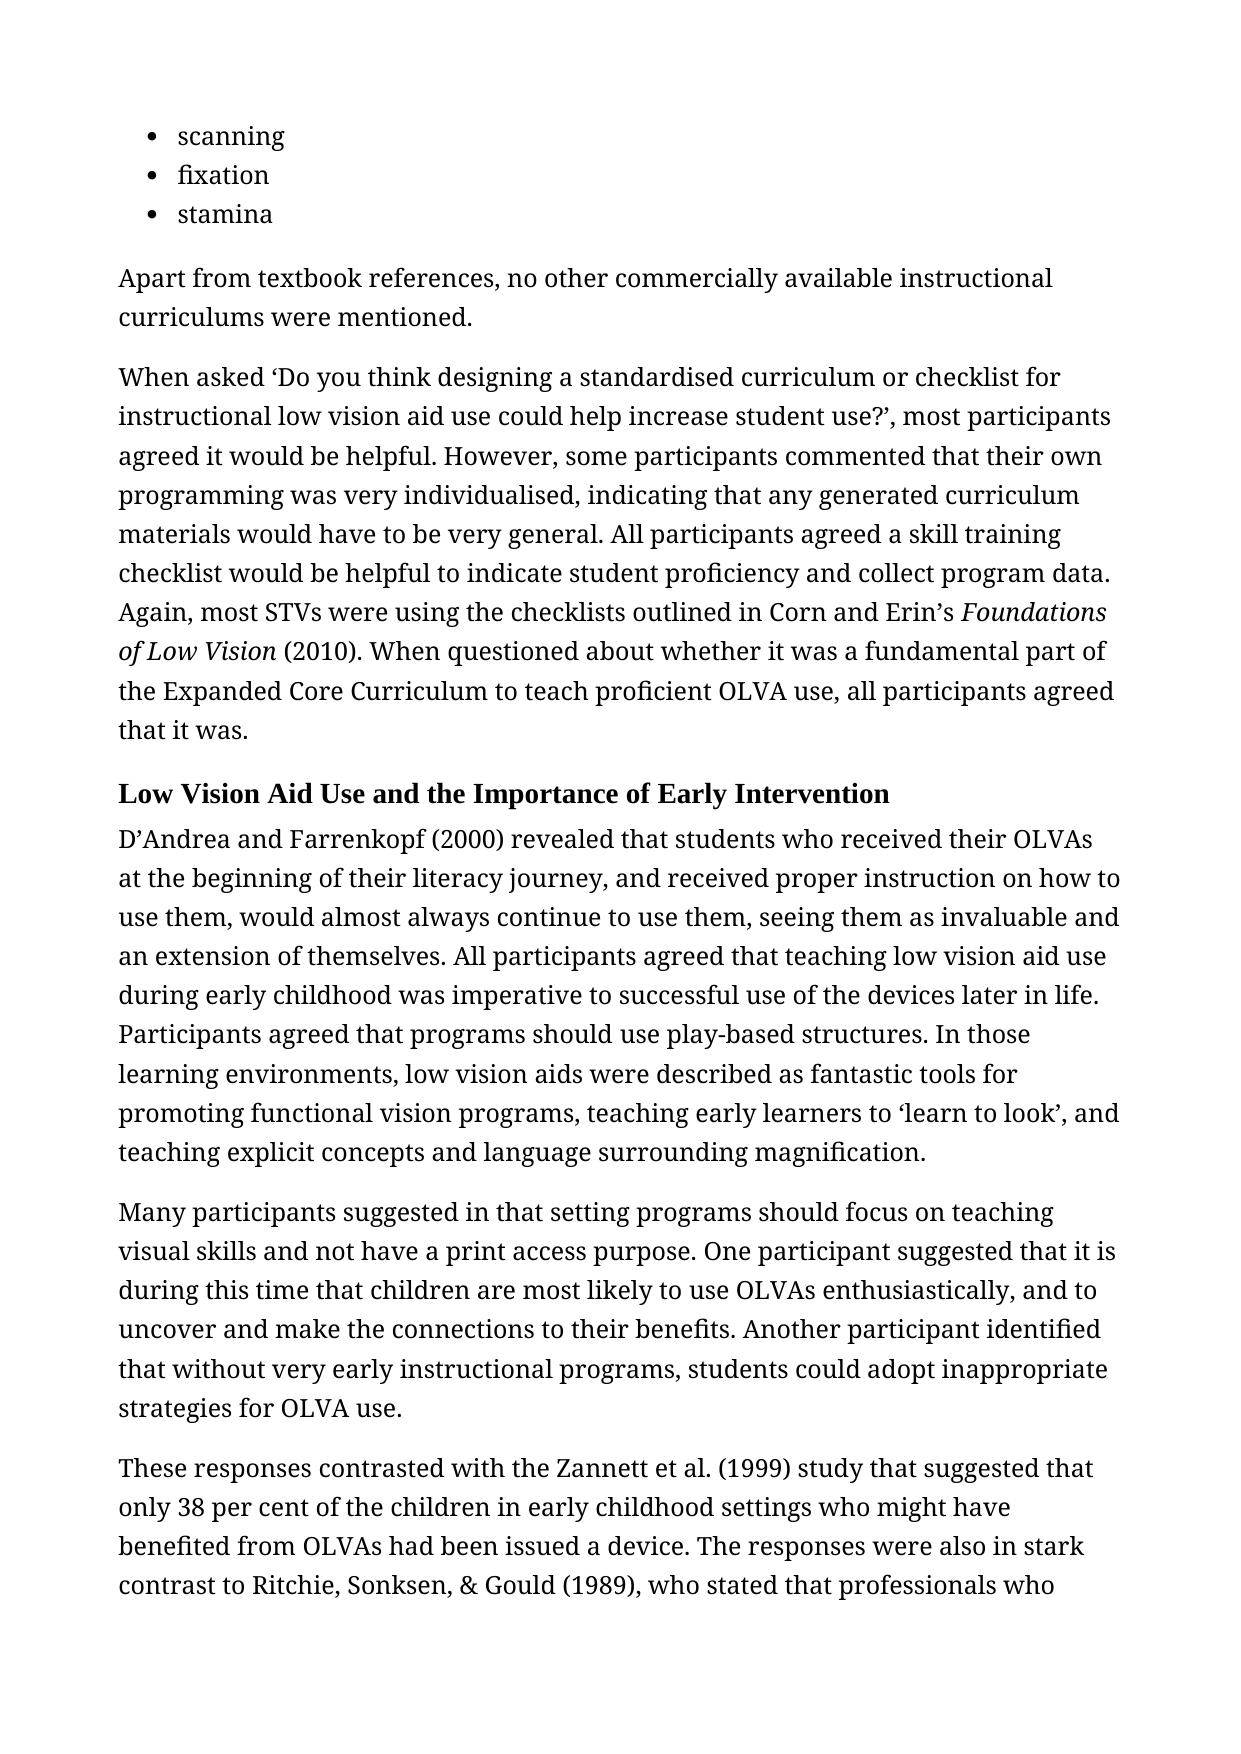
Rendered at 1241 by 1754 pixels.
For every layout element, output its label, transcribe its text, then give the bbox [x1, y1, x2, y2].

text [118, 1450, 1122, 1602]
text Many participants suggested in that setting programs should focus on teaching visual skills and not have a print access purpose. One participant suggested that it is during this time that children are most likely to use OLVAs enthusiastically, and to uncover and make the connections to their benefits. Another participant identified that without very early instructional programs, students could adopt inappropriate strategies for OLVA use. [118, 1194, 1122, 1424]
text Apart from textbook references, no other commercially available instructional curriculums were mentioned. [118, 261, 1122, 334]
subtitle Low Vision Aid Use and the Importance of Early Intervention [118, 776, 1122, 810]
text fixation [148, 157, 1122, 191]
text scanning [148, 118, 1122, 152]
text stamina [148, 196, 1122, 231]
text D’Andrea and Farrenkopf (2000) revealed that students who received their OLVAs at the beginning of their literacy journey, and received proper instruction on how to use them, would almost always continue to use them, seeing them as invaluable and an extension of themselves. All participants agreed that teaching low vision aid use during early childhood was imperative to successful use of the devices later in life. Participants agreed that programs should use play-based structures. In those learning environments, low vision aids were described as fantastic tools for promoting functional vision programs, teaching early learners to ‘learn to look’, and teaching explicit concepts and language surrounding magnification. [118, 821, 1122, 1169]
text When asked ‘Do you think designing a standardised curriculum or checklist for instructional low vision aid use could help increase student use?’, most participants agreed it would be helpful. However, some participants commented that their own programming was very individualised, indicating that any generated curriculum materials would have to be very general. All participants agreed a skill training checklist would be helpful to indicate student proficiency and collect program data. Again, most STVs were using the checklists outlined in Corn and Erin’s Foundations of Low Vision (2010). When questioned about whether it was a fundamental part of the Expanded Core Curriculum to teach proficient OLVA use, all participants agreed that it was. [118, 360, 1122, 746]
